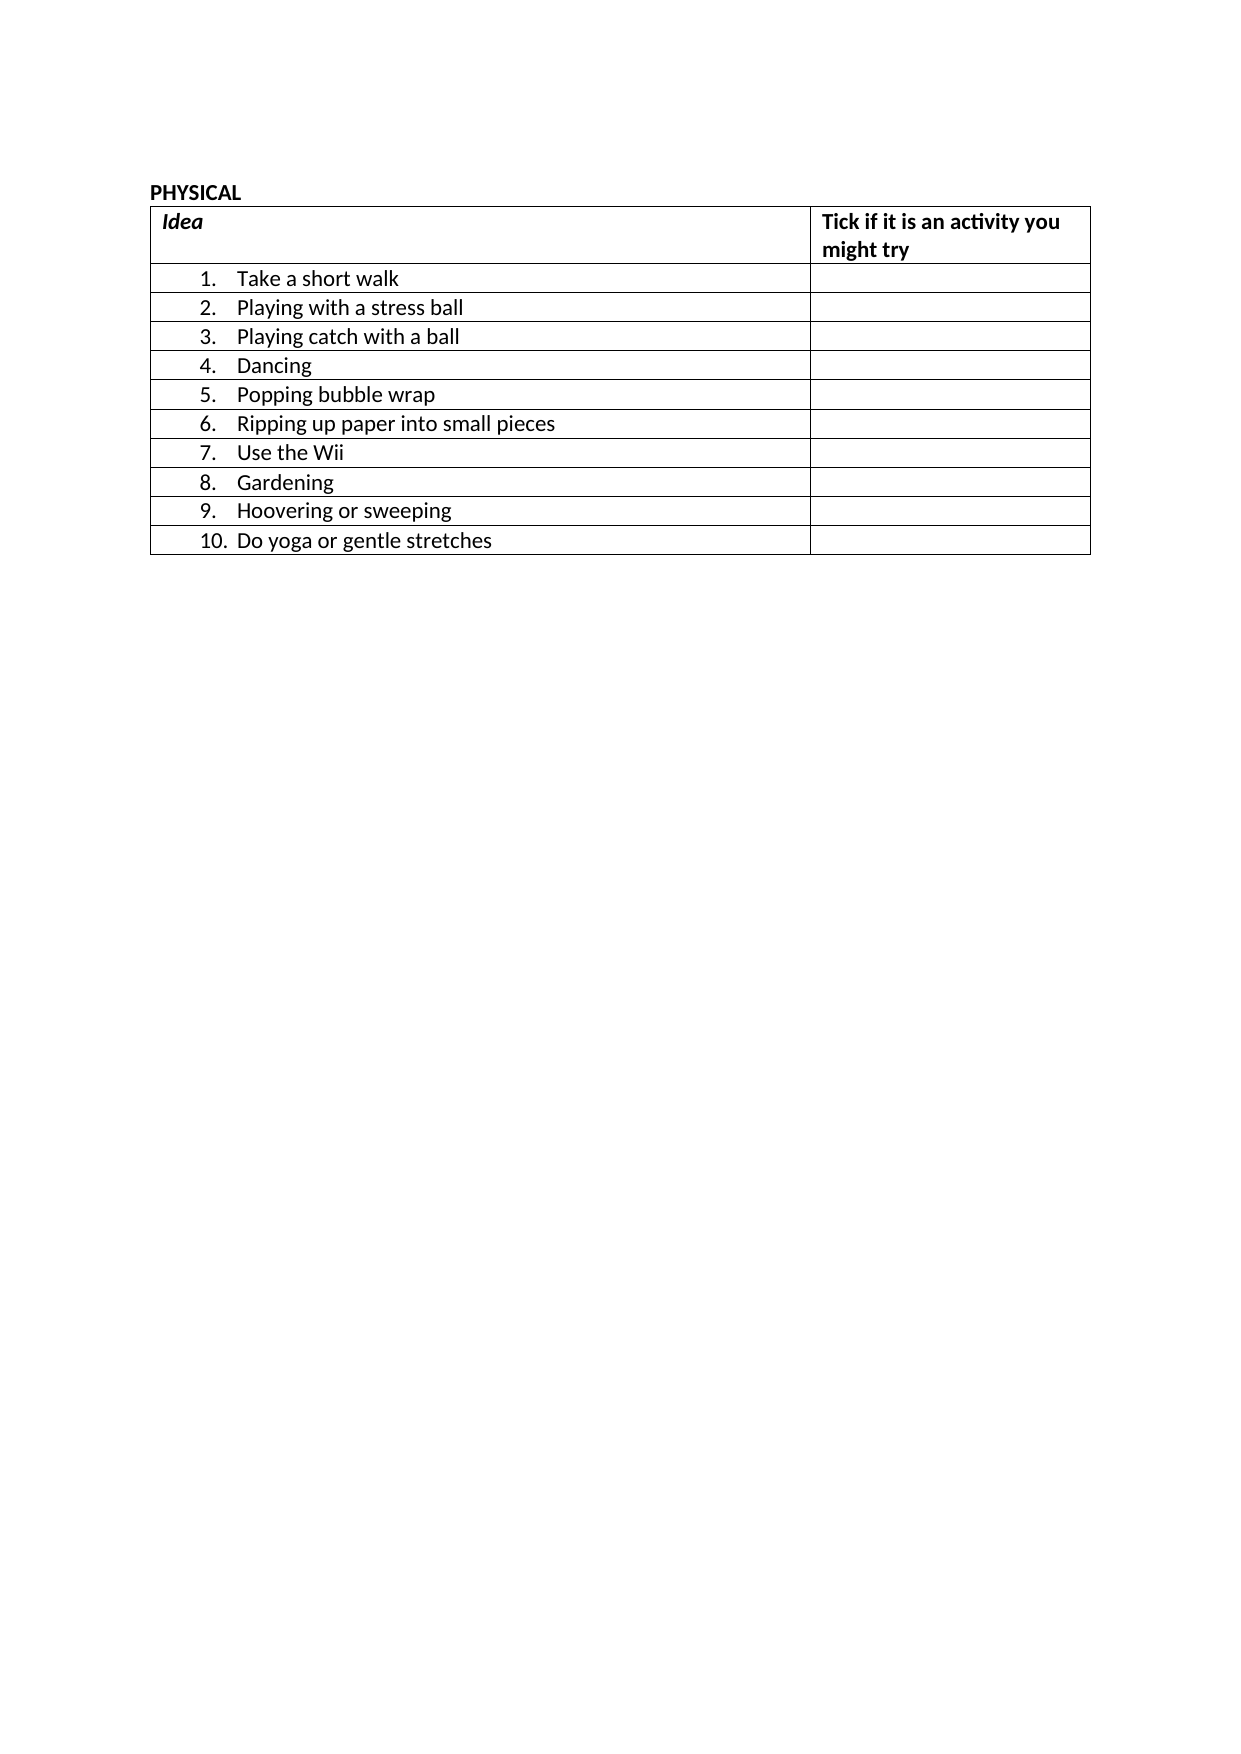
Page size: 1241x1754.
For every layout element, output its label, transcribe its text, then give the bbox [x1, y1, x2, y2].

table_cell Dancing [151, 351, 810, 379]
table_cell [811, 380, 1090, 408]
table_cell [811, 351, 1090, 379]
table_cell [811, 468, 1090, 496]
table_cell Do yoga or gentle stretches [151, 526, 810, 554]
table_cell Gardening [151, 468, 810, 496]
table_cell Ripping up paper into small pieces [151, 410, 810, 437]
table_cell [811, 293, 1090, 321]
table_cell Use the Wii [151, 439, 810, 467]
table_cell Playing with a stress ball [151, 293, 810, 321]
table_header Tick if it is an activity you might try [811, 207, 1090, 263]
table_cell [811, 497, 1090, 525]
table_header Idea [151, 207, 810, 263]
table_cell [811, 264, 1090, 292]
table_cell [811, 322, 1090, 350]
table_cell [811, 439, 1090, 467]
table_cell [811, 410, 1090, 437]
table_cell Popping bubble wrap [151, 380, 810, 408]
table_cell Hoovering or sweeping [151, 497, 810, 525]
table_cell [811, 526, 1090, 554]
table_cell Playing catch with a ball [151, 322, 810, 350]
table_cell Take a short walk [151, 264, 810, 292]
text PHYSICAL [150, 178, 1090, 206]
